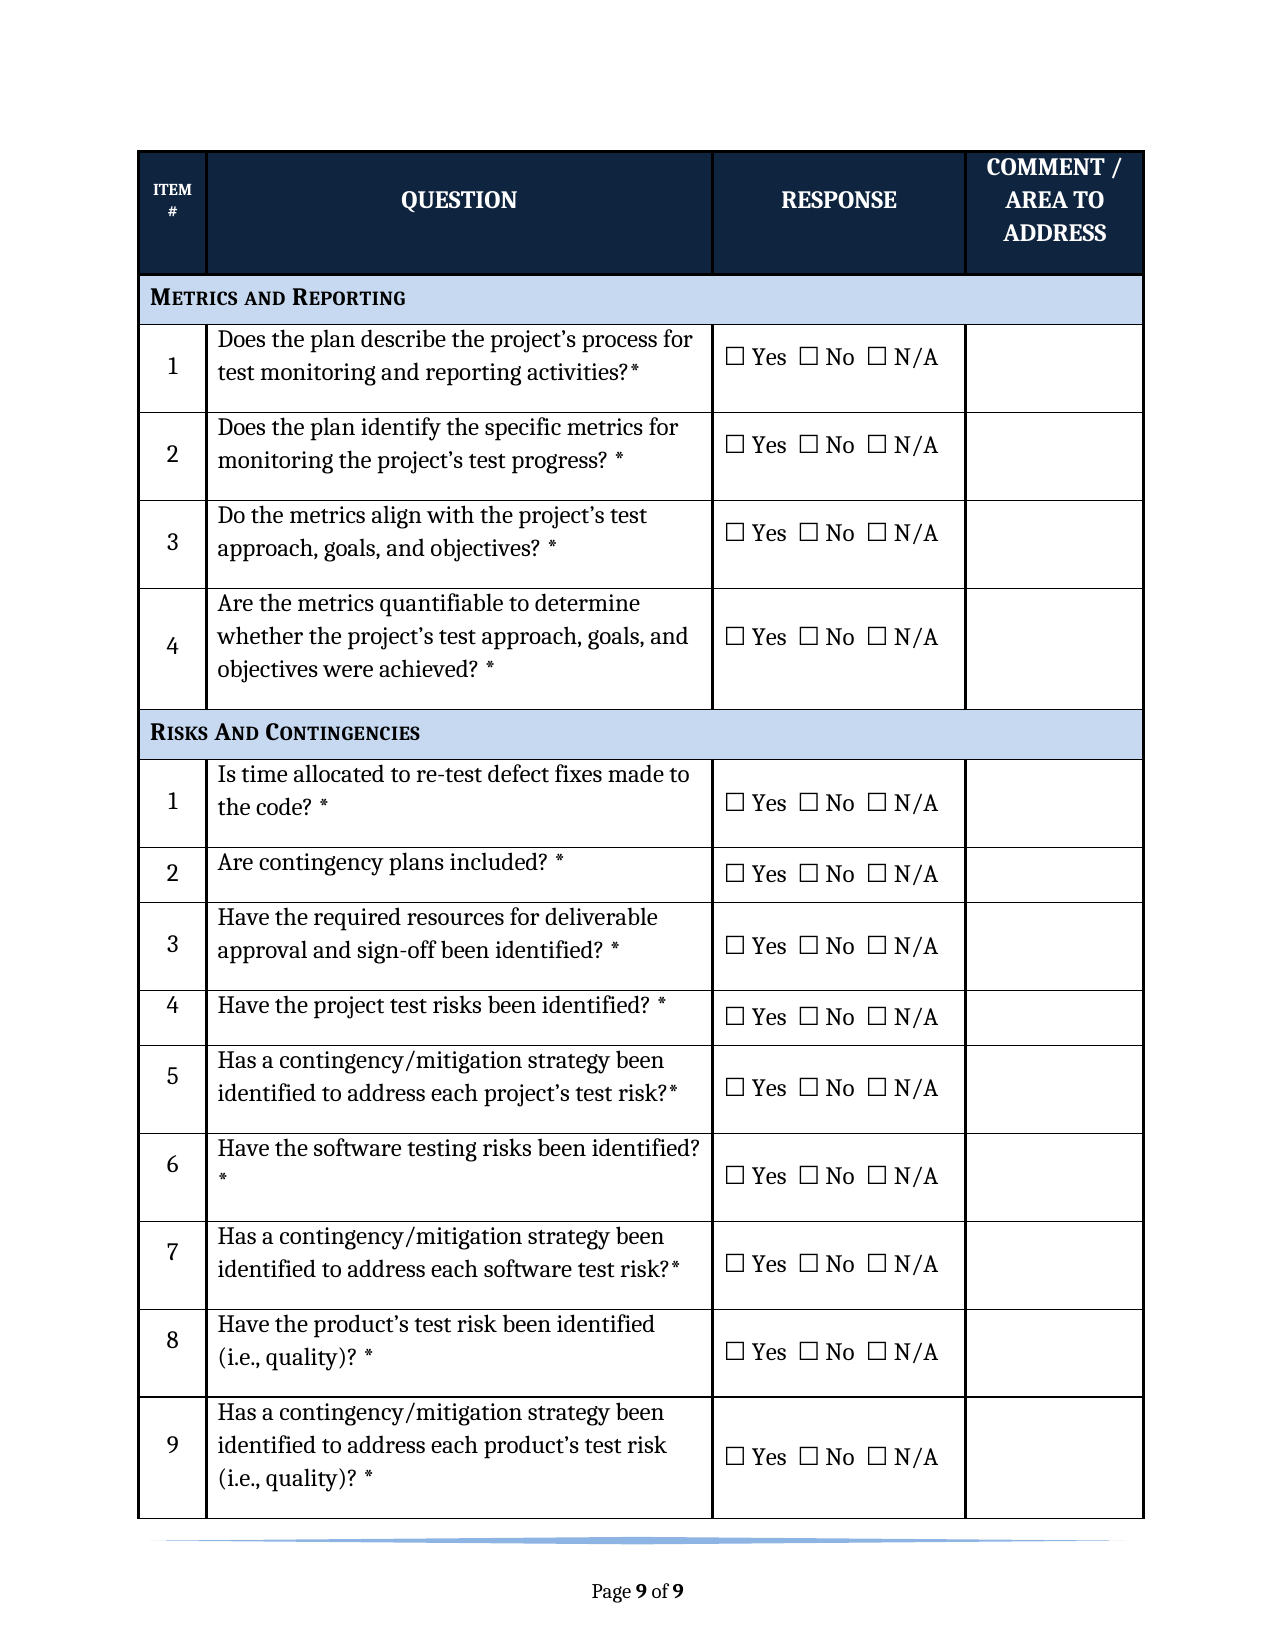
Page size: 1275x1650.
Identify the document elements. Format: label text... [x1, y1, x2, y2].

table_cell 2 [140, 848, 205, 902]
table_cell Have the required resources for deliverable approval and sign-off been identified? * [208, 903, 711, 990]
table_cell Yes No N/A [714, 325, 964, 412]
table_cell 8 [140, 1310, 205, 1396]
table_cell [967, 848, 1142, 902]
table_cell 1 [140, 325, 205, 412]
table_cell [967, 1134, 1142, 1221]
table_cell 3 [140, 501, 205, 587]
table_cell Has a contingency/mitigation strategy been identified to address each product’s test risk (i.e., quality)? * [208, 1398, 711, 1517]
table_cell Yes No N/A [714, 848, 964, 902]
table_cell 9 [140, 1398, 205, 1517]
table_header Item # [140, 153, 205, 273]
table_cell Has a contingency/mitigation strategy been identified to address each project’s test risk?* [208, 1046, 711, 1133]
table_cell Yes No N/A [714, 589, 964, 708]
table_header comment / AREA TO ADDRESS [967, 153, 1142, 273]
table_cell 5 [140, 1046, 205, 1133]
table_cell 3 [140, 903, 205, 990]
table_cell Are contingency plans included? * [208, 848, 711, 902]
table_cell Yes No N/A [714, 1222, 964, 1308]
table_cell [967, 903, 1142, 990]
table_cell Yes No N/A [714, 413, 964, 499]
table_cell Yes No N/A [714, 1134, 964, 1221]
table_cell [967, 991, 1142, 1045]
table_cell [967, 1398, 1142, 1517]
table_cell Yes No N/A [714, 991, 964, 1045]
table_cell Risks And Contingencies [140, 710, 1142, 759]
table_header response [714, 153, 964, 273]
table_cell Have the project test risks been identified? * [208, 991, 711, 1045]
table_cell [967, 501, 1142, 587]
table_cell Yes No N/A [714, 1310, 964, 1396]
table_cell Yes No N/A [714, 903, 964, 990]
table_cell [967, 325, 1142, 412]
table_cell 4 [140, 991, 205, 1045]
table_cell Have the software testing risks been identified? * [208, 1134, 711, 1221]
table_cell 2 [140, 413, 205, 499]
table_cell 7 [140, 1222, 205, 1308]
table_cell [967, 589, 1142, 708]
table_cell [967, 760, 1142, 847]
table_cell [967, 1310, 1142, 1396]
table_cell Do the metrics align with the project’s test approach, goals, and objectives? * [208, 501, 711, 587]
table_cell 6 [140, 1134, 205, 1221]
table_cell Are the metrics quantifiable to determine whether the project’s test approach, goals, and objectives were achieved? * [208, 589, 711, 708]
table_cell 4 [140, 589, 205, 708]
table_cell [967, 1046, 1142, 1133]
table_cell Yes No N/A [714, 760, 964, 847]
table_cell [967, 1222, 1142, 1308]
table_cell Does the plan describe the project’s process for test monitoring and reporting activities?* [208, 325, 711, 412]
table_cell Does the plan identify the specific metrics for monitoring the project’s test progress? * [208, 413, 711, 499]
table_cell Metrics and Reporting [140, 276, 1142, 324]
table_cell [967, 413, 1142, 499]
table_cell Yes No N/A [714, 1398, 964, 1517]
table_header question [208, 153, 711, 273]
table_cell Yes No N/A [714, 501, 964, 587]
table_cell Have the product’s test risk been identified (i.e., quality)? * [208, 1310, 711, 1396]
table_cell 1 [140, 760, 205, 847]
table_cell Yes No N/A [714, 1046, 964, 1133]
table_cell Is time allocated to re-test defect fixes made to the code? * [208, 760, 711, 847]
table_cell Has a contingency/mitigation strategy been identified to address each software test risk?* [208, 1222, 711, 1308]
